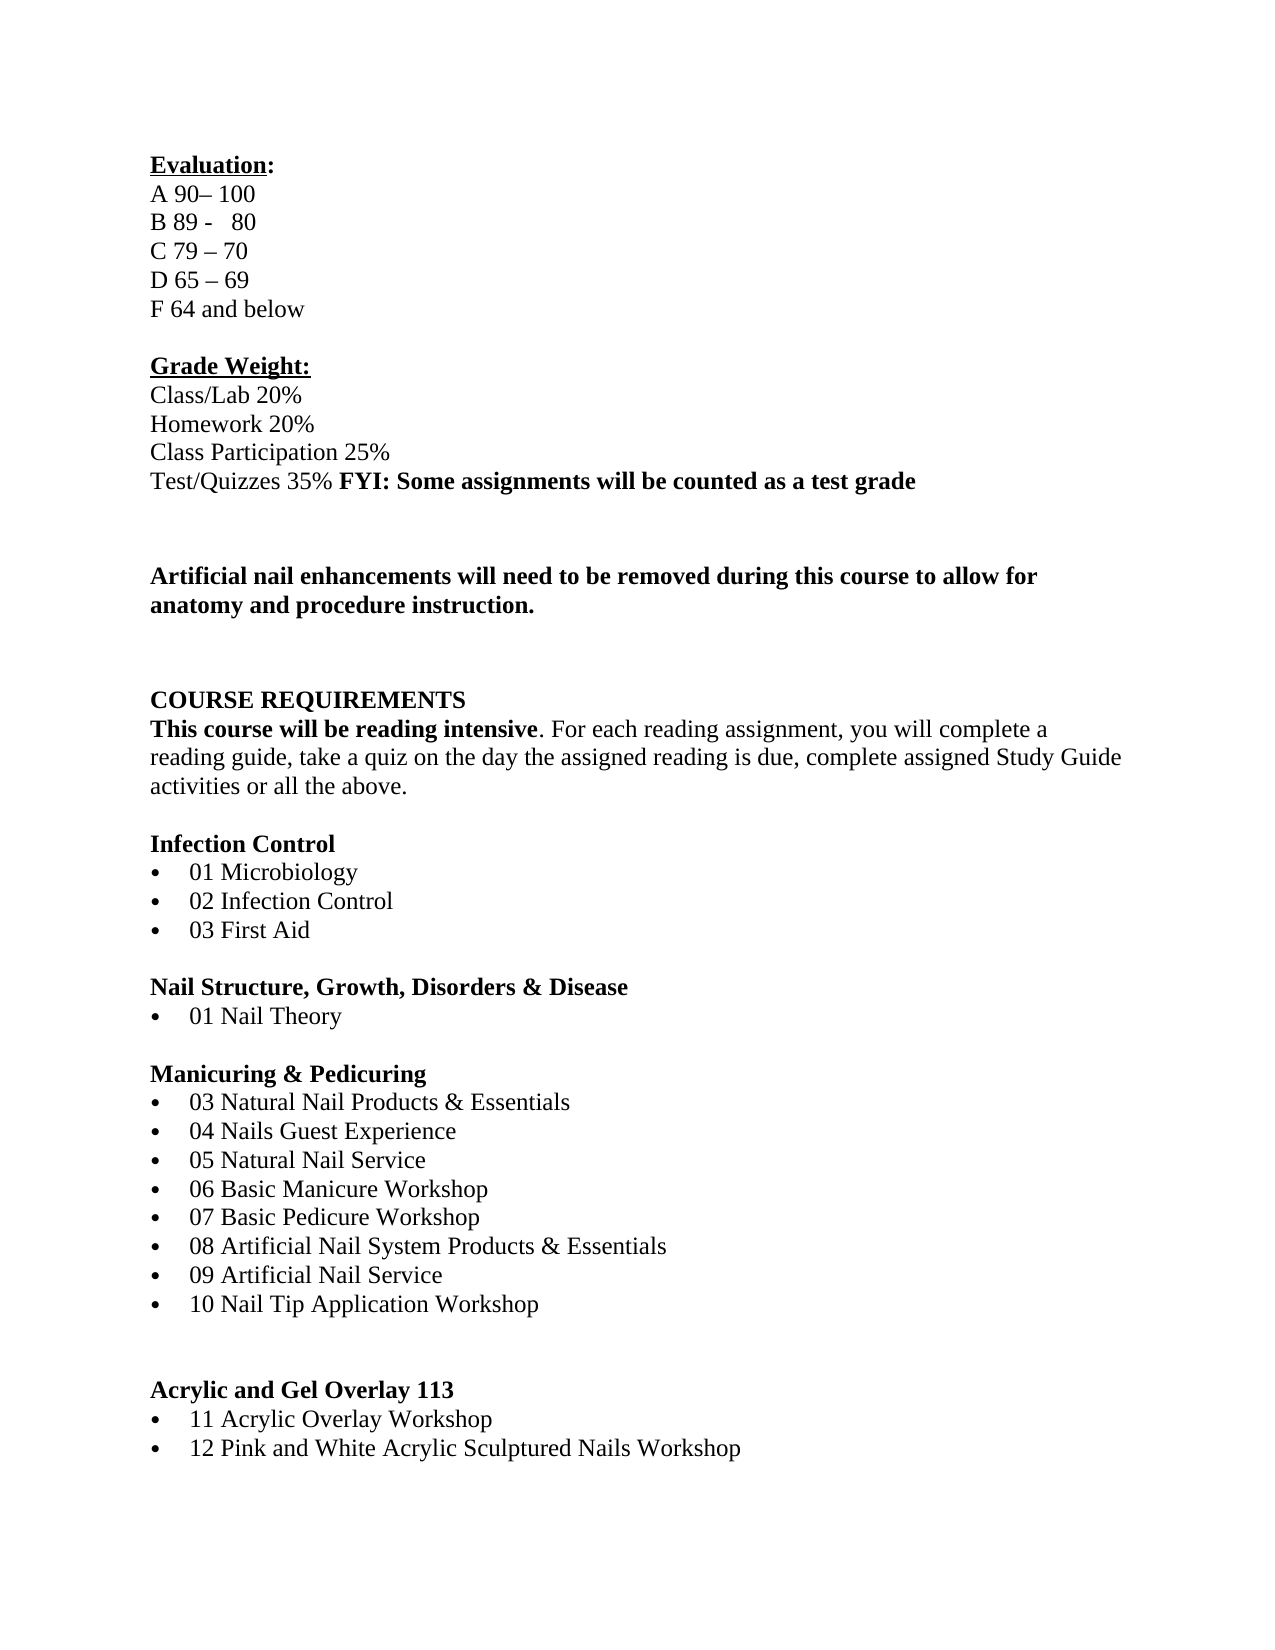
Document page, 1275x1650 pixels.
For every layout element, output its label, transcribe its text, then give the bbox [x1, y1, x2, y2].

list 07 Basic Pedicure Workshop [152, 1202, 1125, 1231]
list 04 Nails Guest Experience [152, 1116, 1125, 1145]
text Class/Lab 20% [150, 380, 1125, 409]
list 12 Pink and White Acrylic Sculptured Nails Workshop [152, 1433, 1125, 1462]
text Evaluation: [150, 150, 1125, 179]
text Artificial nail enhancements will need to be removed during this course to allow for anatomy and procedure instruction. [150, 561, 1125, 619]
list 03 First Aid [152, 915, 1125, 944]
text Infection Control [150, 829, 1125, 857]
list 05 Natural Nail Service [152, 1145, 1125, 1174]
list 08 Artificial Nail System Products & Essentials [152, 1231, 1125, 1260]
text C 79 – 70 [150, 236, 1125, 265]
text D 65 – 69 [150, 265, 1125, 294]
text Acrylic and Gel Overlay 113 [150, 1375, 1125, 1404]
text F 64 and below [150, 294, 1125, 322]
list 02 Infection Control [152, 886, 1125, 915]
text B 89 - 80 [150, 207, 1125, 236]
text Homework 20% [150, 409, 1125, 437]
list 01 Nail Theory [152, 1001, 1125, 1030]
text COURSE REQUIREMENTS [150, 685, 1125, 714]
text A 90– 100 [150, 179, 1125, 207]
text Class Participation 25% [150, 437, 1125, 466]
list 09 Artificial Nail Service [152, 1260, 1125, 1289]
text Test/Quizzes 35% FYI: Some assignments will be counted as a test grade [150, 466, 1125, 495]
list 06 Basic Manicure Workshop [152, 1174, 1125, 1202]
text Grade Weight: [150, 351, 1125, 380]
list 01 Microbiology [152, 857, 1125, 886]
list 11 Acrylic Overlay Workshop [152, 1404, 1125, 1433]
text This course will be reading intensive. For each reading assignment, you will complete a reading guide, take a quiz on the day the assigned reading is due, complete assigned Study Guide activities or all the above. [150, 714, 1125, 800]
text Manicuring & Pedicuring [150, 1059, 1125, 1087]
list 10 Nail Tip Application Workshop [152, 1289, 1125, 1317]
list 03 Natural Nail Products & Essentials [152, 1087, 1125, 1116]
text Nail Structure, Growth, Disorders & Disease [150, 972, 1125, 1001]
